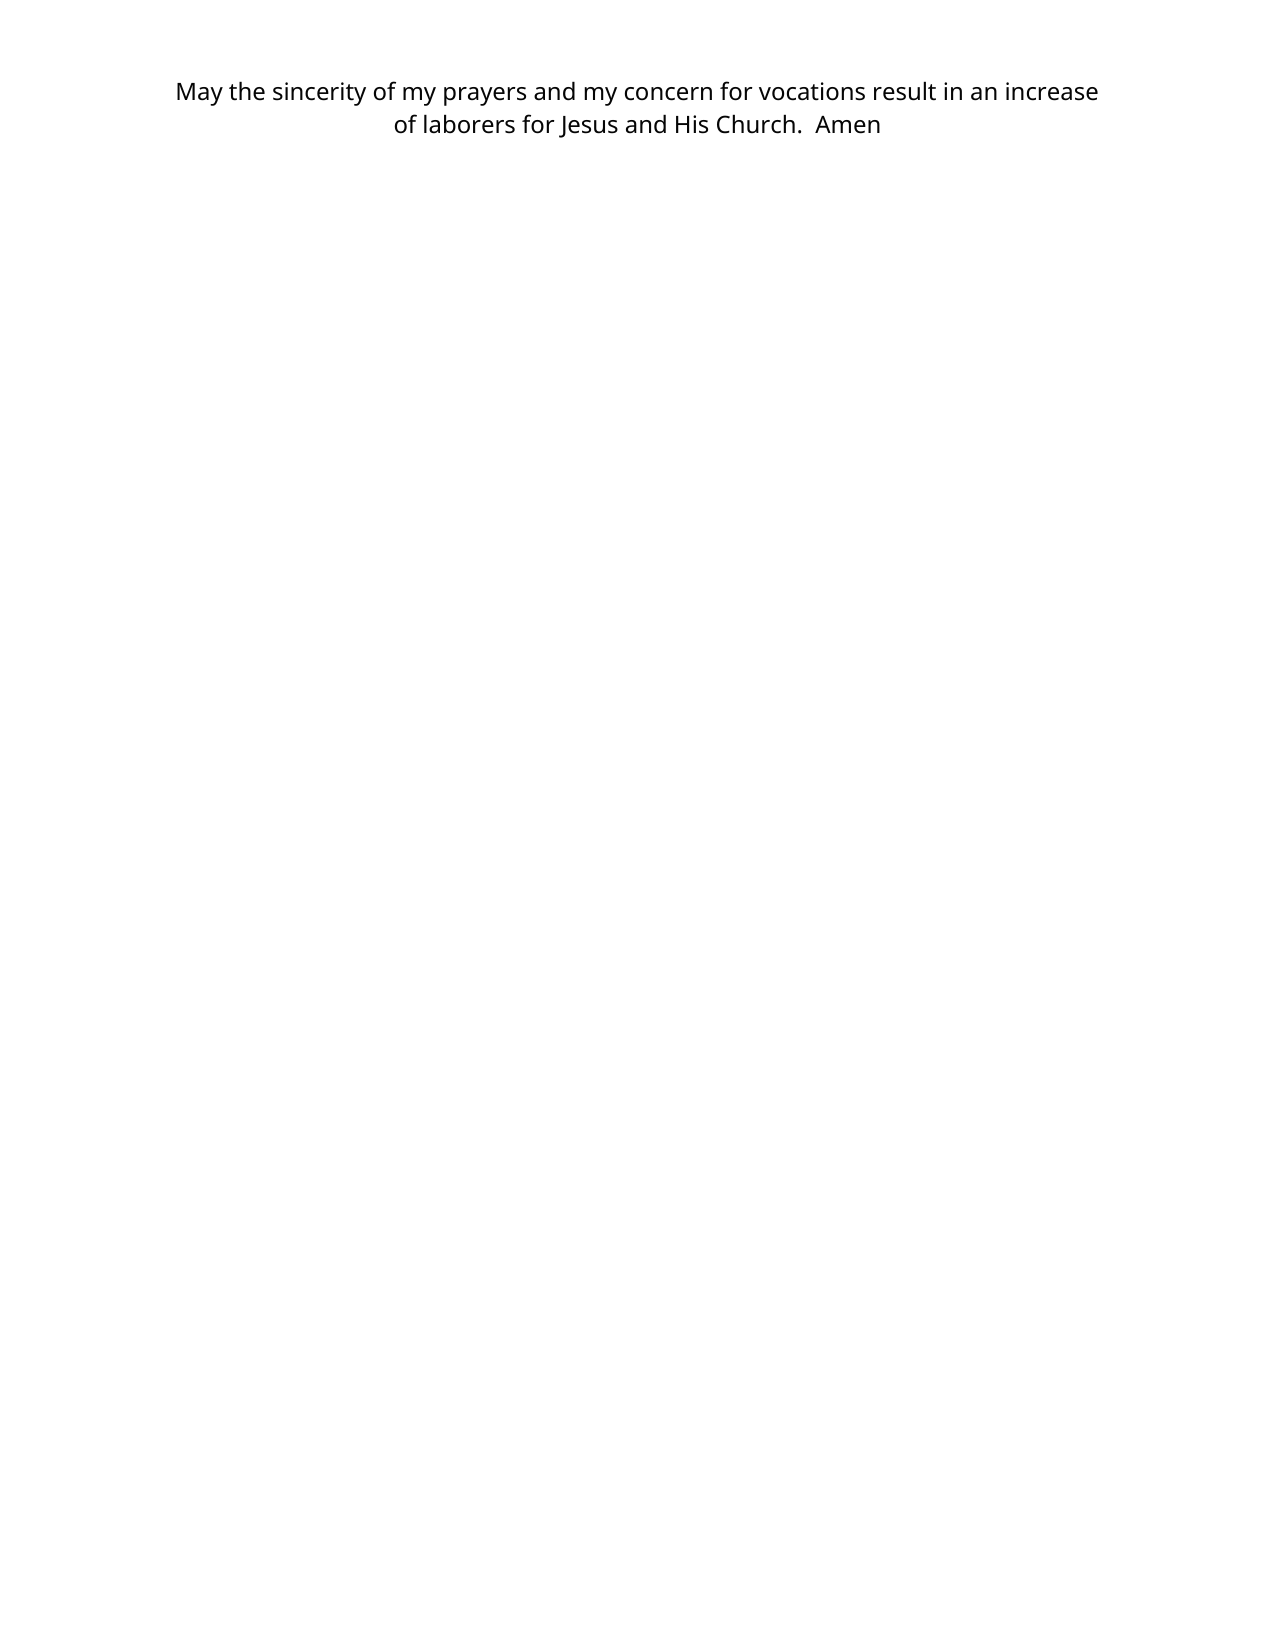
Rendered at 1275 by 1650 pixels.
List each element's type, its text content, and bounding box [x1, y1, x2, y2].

text of laborers for Jesus and His Church. Amen [75, 108, 1200, 140]
text May the sincerity of my prayers and my concern for vocations result in an increase [75, 75, 1200, 108]
